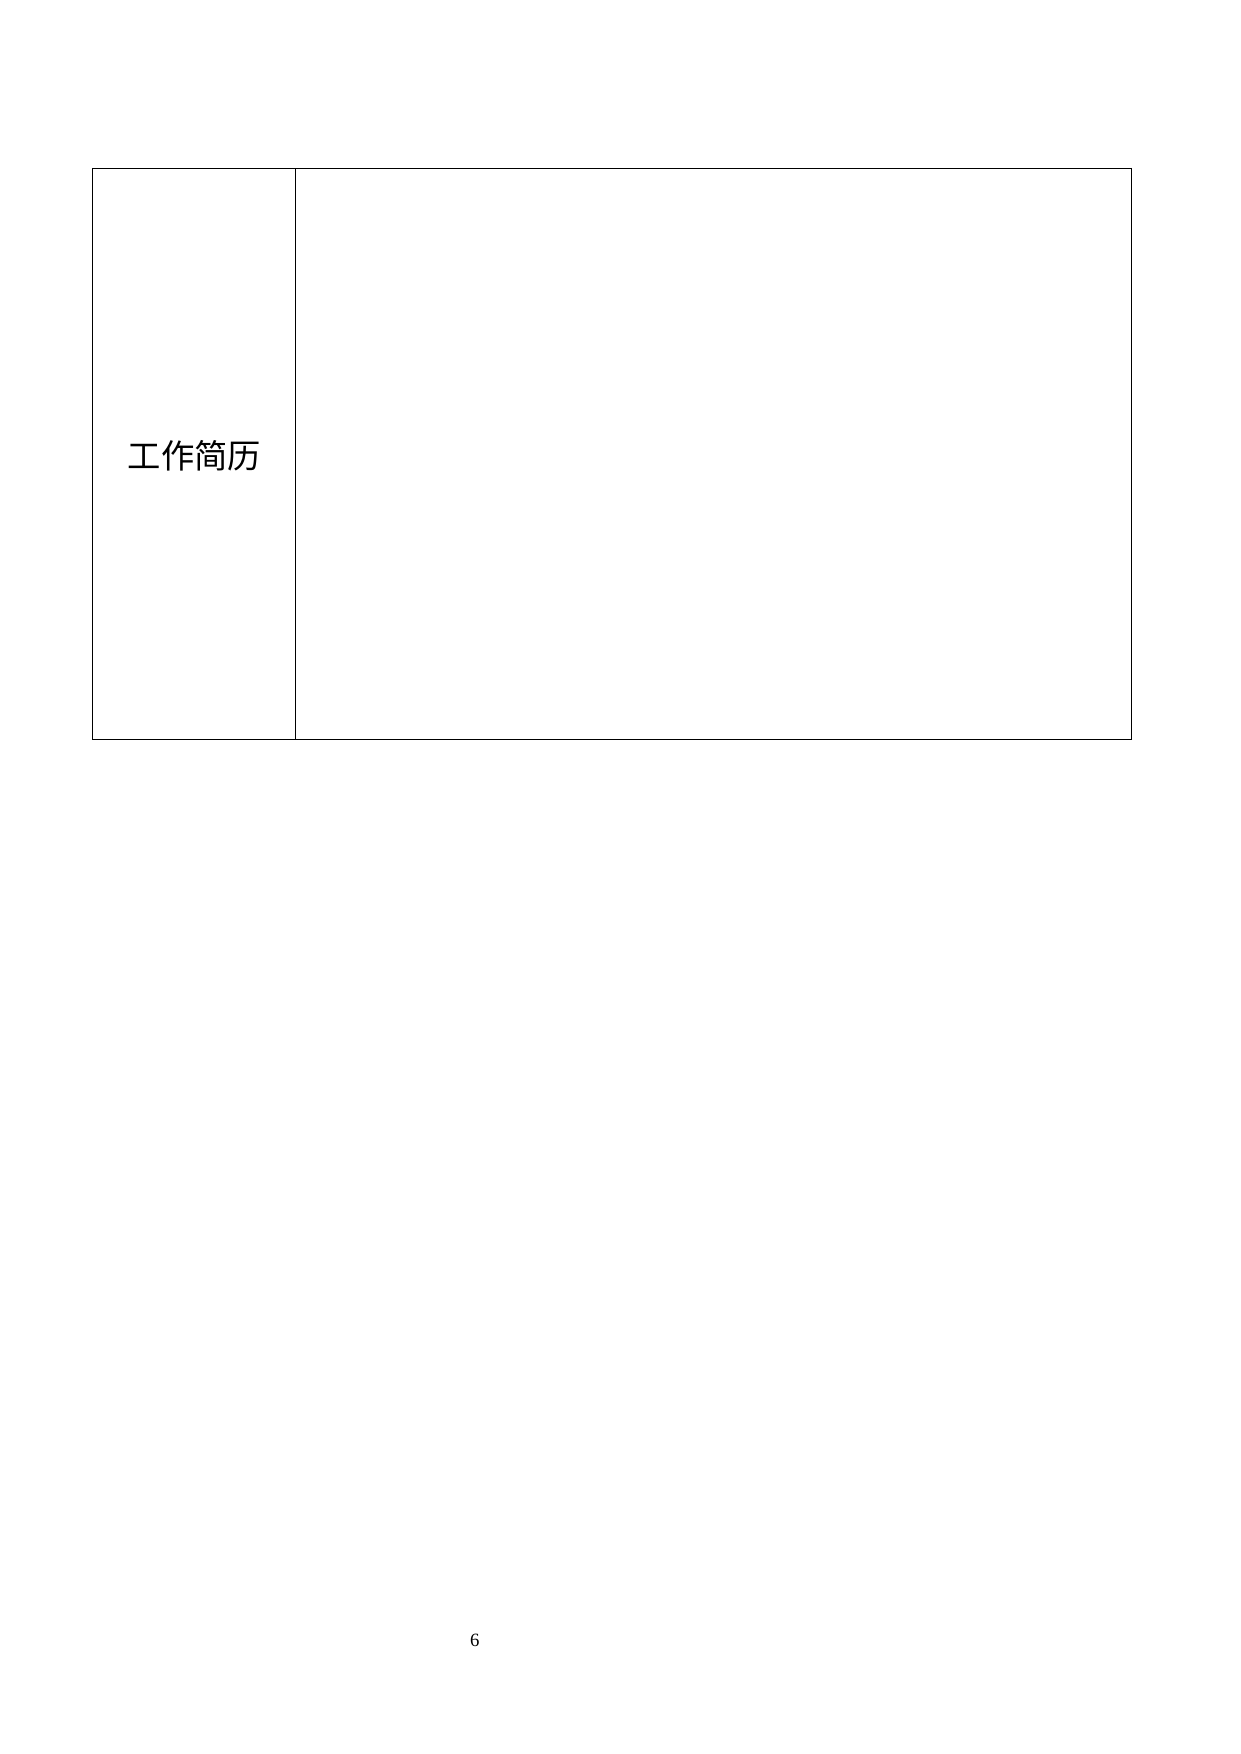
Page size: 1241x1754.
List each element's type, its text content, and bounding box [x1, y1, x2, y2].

table_cell [296, 169, 1131, 739]
table_cell 工作简历 [93, 169, 295, 739]
